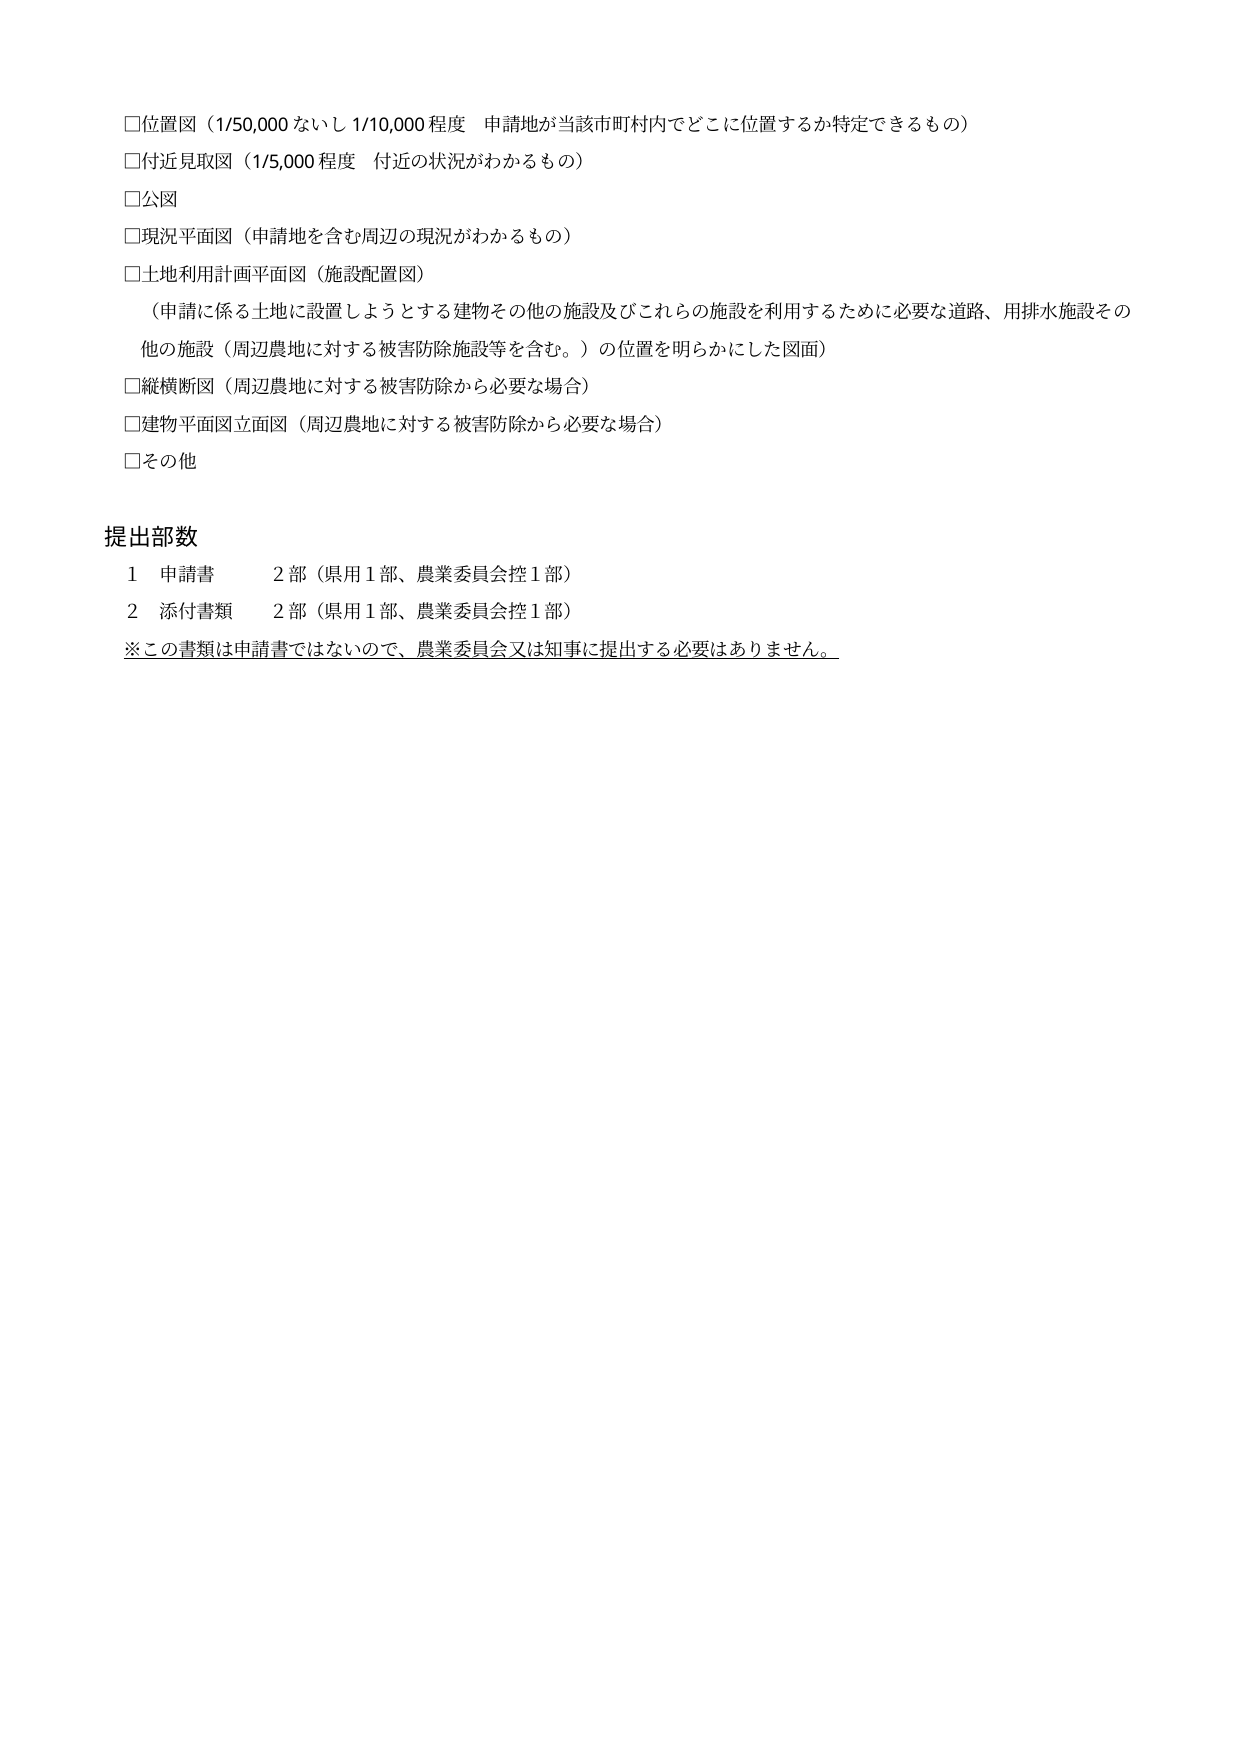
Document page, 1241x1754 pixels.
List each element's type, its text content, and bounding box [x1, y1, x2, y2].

text 提出部数 [104, 517, 1136, 554]
text □土地利用計画平面図（施設配置図） [104, 254, 1136, 292]
text □位置図（1/50,000ないし1/10,000程度 申請地が当該市町村内でどこに位置するか特定できるもの） [104, 104, 1136, 142]
text □その他 [104, 442, 1136, 479]
text □建物平面図立面図（周辺農地に対する被害防除から必要な場合） [104, 404, 1136, 442]
text □縦横断図（周辺農地に対する被害防除から必要な場合） [104, 367, 1136, 404]
text ２ 添付書類 ２部（県用１部、農業委員会控１部） [104, 592, 1136, 629]
text １ 申請書 ２部（県用１部、農業委員会控１部） [104, 554, 1136, 592]
text ※この書類は申請書ではないので、農業委員会又は知事に提出する必要はありません。 ［別記注］ [104, 629, 1136, 667]
text □現況平面図（申請地を含む周辺の現況がわかるもの） [104, 217, 1136, 254]
text □付近見取図（1/5,000程度 付近の状況がわかるもの） [104, 142, 1136, 179]
text （申請に係る土地に設置しようとする建物その他の施設及びこれらの施設を利用するために必要な道路、用排水施設その他の施設（周辺農地に対する被害防除施設等を含む。）の位置を明らかにした図面） [104, 292, 1136, 367]
text □公図 [104, 179, 1136, 217]
